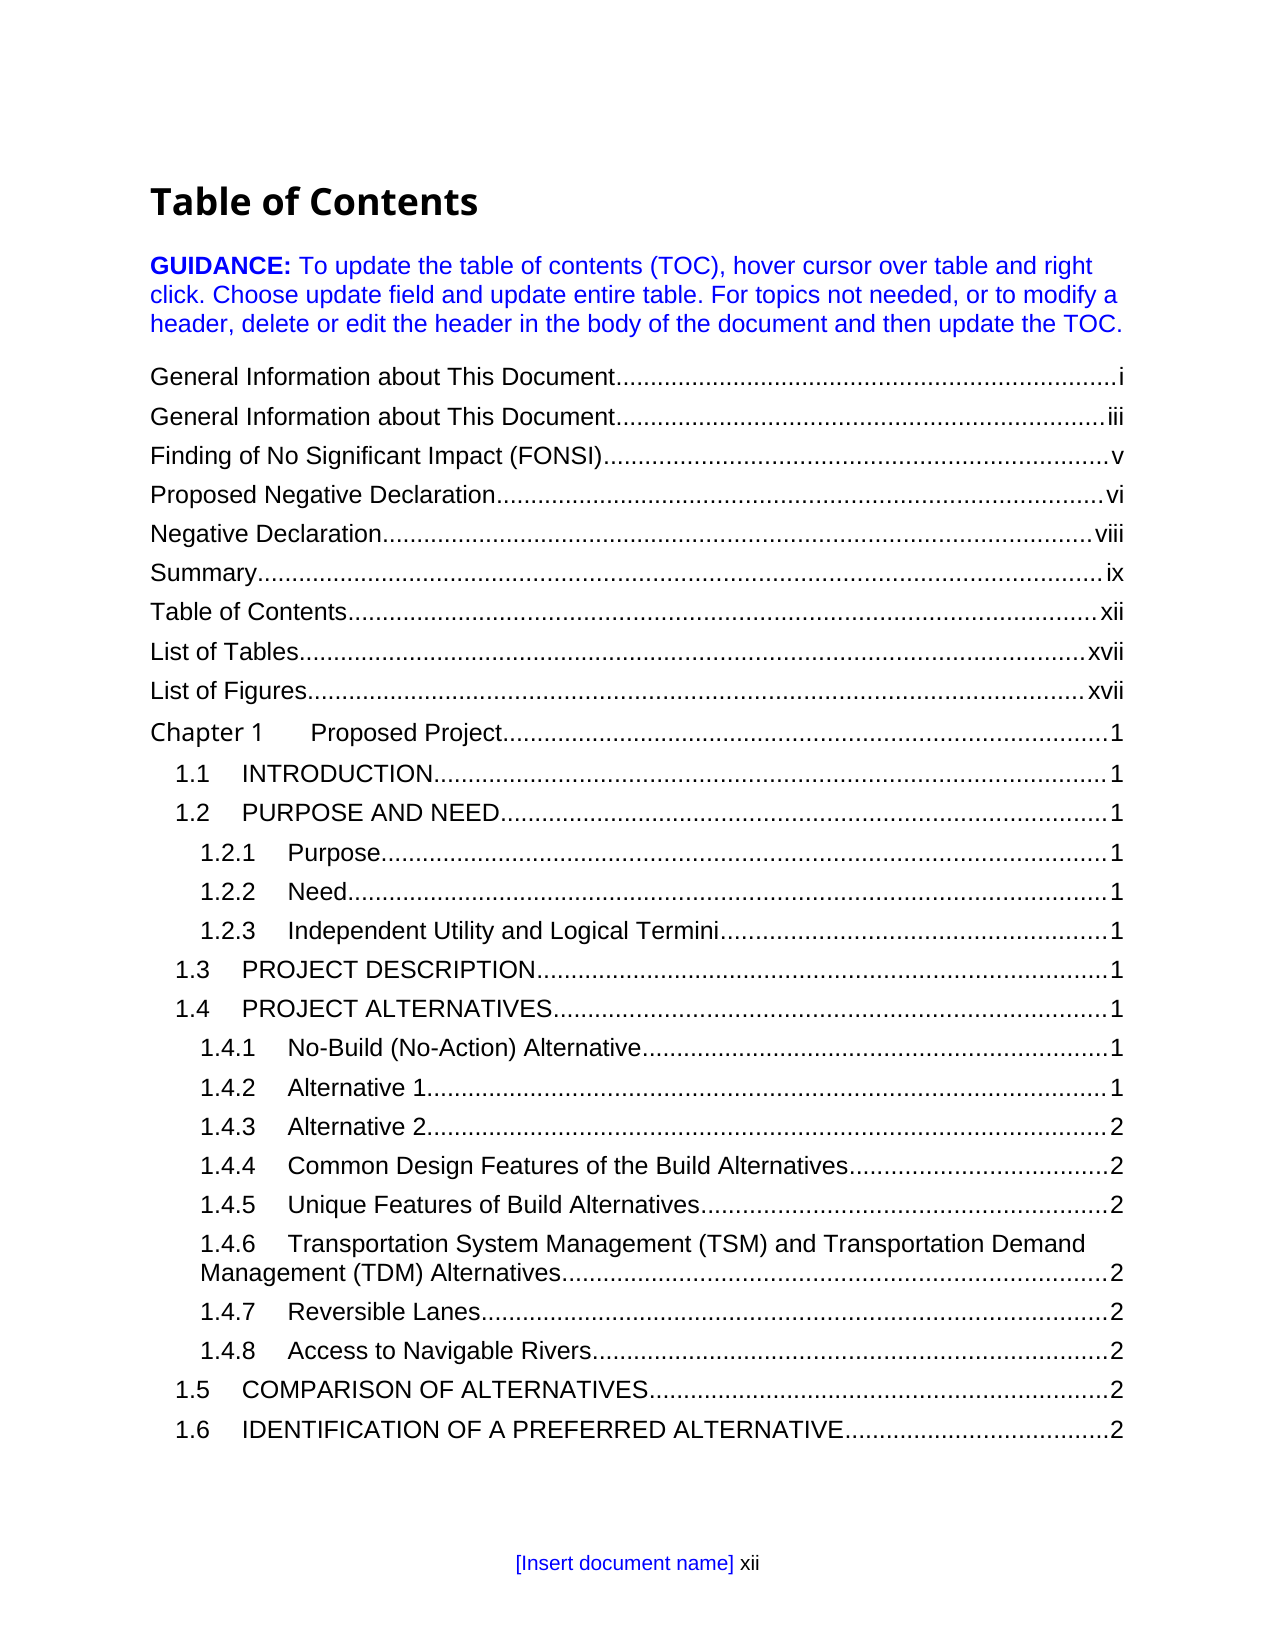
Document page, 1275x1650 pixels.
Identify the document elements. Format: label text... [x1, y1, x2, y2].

text 1.4.5 Unique Features of Build Alternatives 2 [200, 1190, 1125, 1219]
text Chapter 1 Proposed Project 1 [150, 715, 1125, 749]
text 1.2 PURPOSE AND NEED 1 [175, 798, 1125, 827]
text 1.4.7 Reversible Lanes 2 [200, 1297, 1125, 1326]
text List of Tables xvii [150, 636, 1125, 665]
text General Information about This Document i [150, 362, 1125, 391]
text 1.4.1 No-Build (No-Action) Alternative 1 [200, 1033, 1125, 1062]
text Proposed Negative Declaration vi [150, 480, 1125, 508]
subtitle Table of Contents [150, 175, 1125, 226]
text 1.2.2 Need 1 [200, 877, 1125, 906]
text 1.5 COMPARISON OF ALTERNATIVES 2 [175, 1376, 1125, 1404]
text Summary ix [150, 558, 1125, 587]
text 1.2.1 Purpose 1 [200, 838, 1125, 866]
text 1.2.3 Independent Utility and Logical Termini 1 [200, 916, 1125, 945]
text 1.4.6 Transportation System Management (TSM) and Transportation Demand Management (TDM) Alternatives 2 [200, 1229, 1125, 1287]
text 1.4.8 Access to Navigable Rivers 2 [200, 1336, 1125, 1365]
text 1.6 IDENTIFICATION OF A PREFERRED ALTERNATIVE 2 [175, 1415, 1125, 1443]
text Table of Contents xii [150, 597, 1125, 626]
text Finding of No Significant Impact (FONSI) v [150, 441, 1125, 469]
text General Information about This Document iii [150, 401, 1125, 430]
text 1.4 PROJECT ALTERNATIVES 1 [175, 994, 1125, 1023]
text 1.4.2 Alternative 1 1 [200, 1073, 1125, 1101]
text List of Figures xvii [150, 676, 1125, 704]
text GUIDANCE: To update the table of contents (TOC), hover cursor over table and right click. Choose update field and update entire table. For topics not needed, or to modify a header, delete or edit the header in the body of the document and then update the TOC. [150, 251, 1125, 337]
text 1.4.4 Common Design Features of the Build Alternatives 2 [200, 1151, 1125, 1180]
text 1.3 PROJECT DESCRIPTION 1 [175, 955, 1125, 984]
text 1.4.3 Alternative 2 2 [200, 1112, 1125, 1141]
text Negative Declaration viii [150, 519, 1125, 548]
text 1.1 INTRODUCTION 1 [175, 759, 1125, 788]
